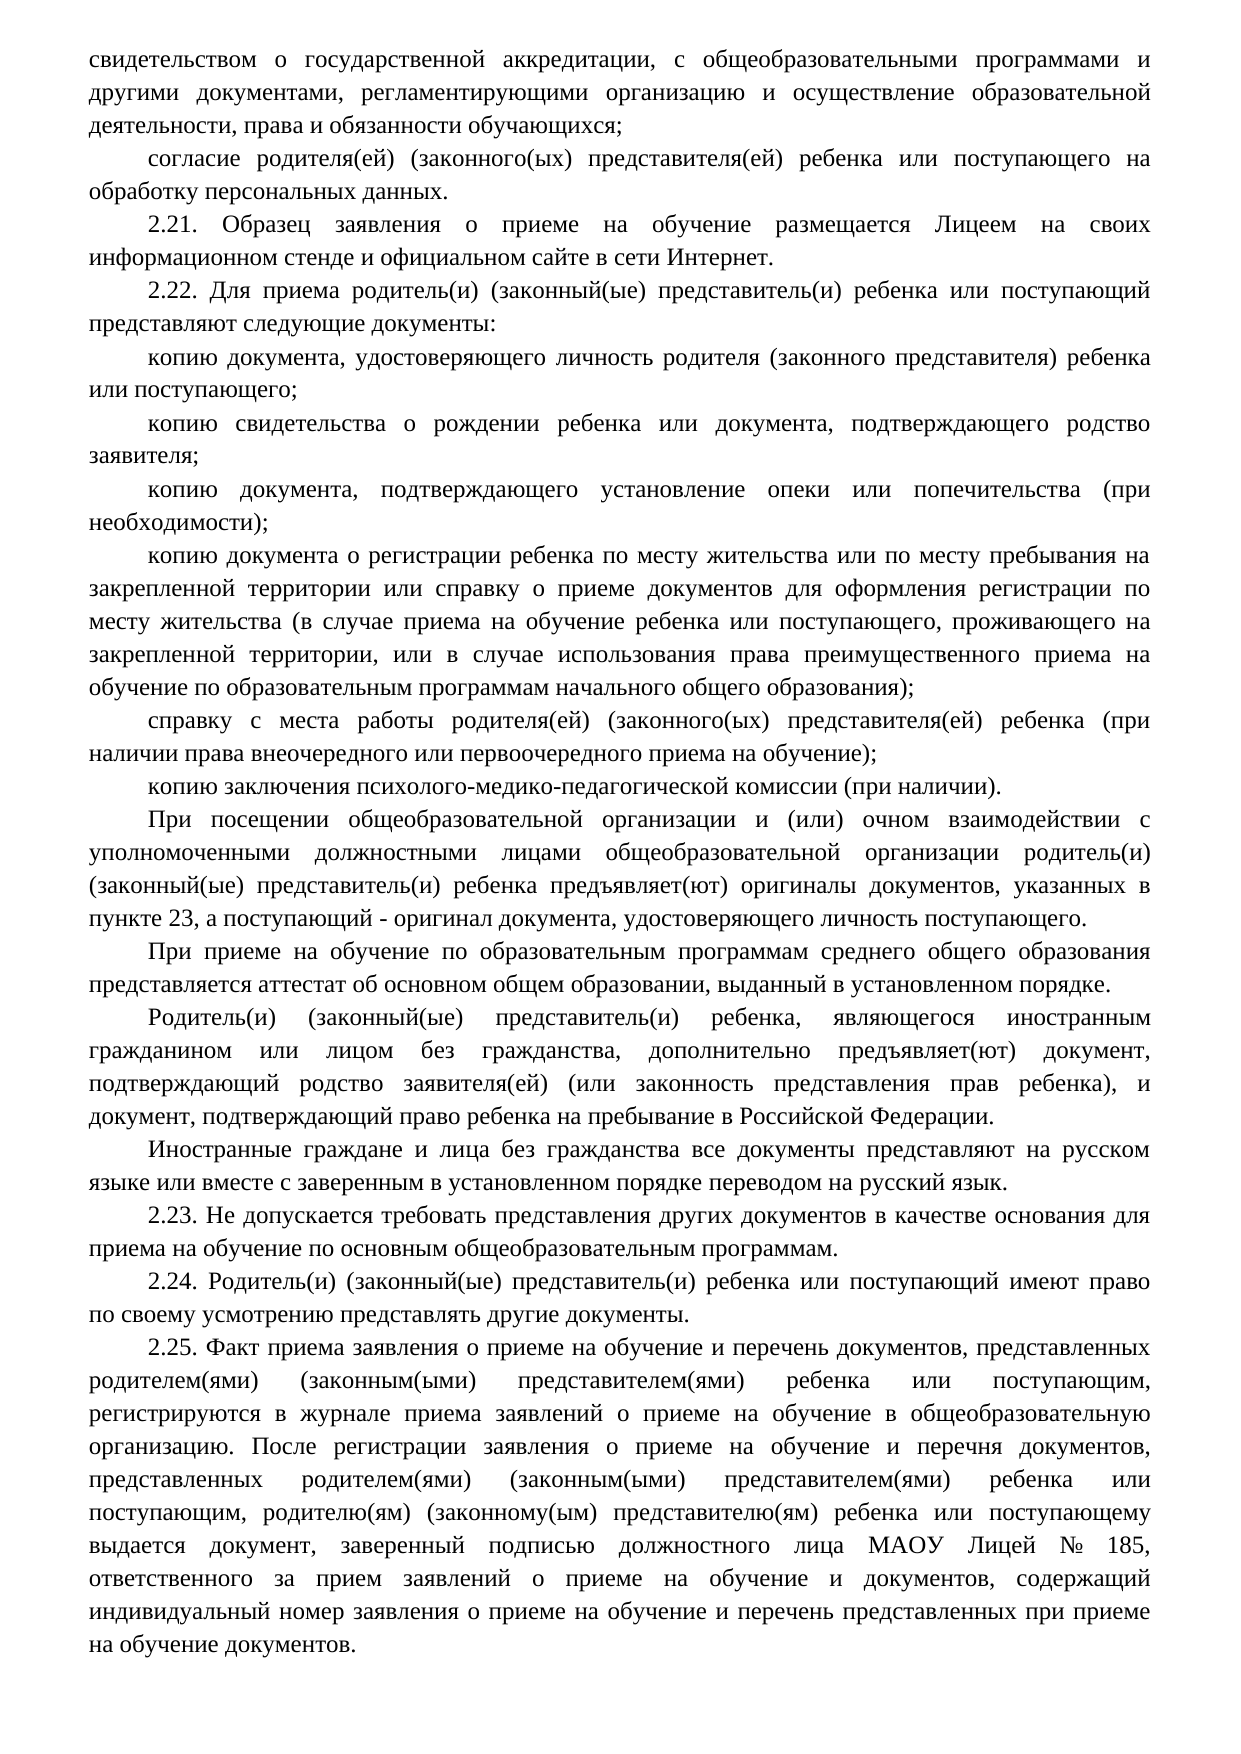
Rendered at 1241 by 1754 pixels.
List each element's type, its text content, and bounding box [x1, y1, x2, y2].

text копию документа, подтверждающего установление опеки или попечительства (при необходимости); [89, 474, 1152, 535]
text При приеме на обучение по образовательным программам среднего общего образования представляется аттестат об основном общем образовании, выданный в установленном порядке. [89, 936, 1152, 998]
text 2.21. Образец заявления о приеме на обучение размещается Лицеем на своих информационном стенде и официальном сайте в сети Интернет. [89, 209, 1152, 271]
text копию документа о регистрации ребенка по месту жительства или по месту пребывания на закрепленной территории или справку о приеме документов для оформления регистрации по месту жительства (в случае приема на обучение ребенка или поступающего, проживающего на закрепленной территории, или в случае использования права преимущественного приема на обучение по образовательным программам начального общего образования); [89, 540, 1152, 701]
text справку с места работы родителя(ей) (законного(ых) представителя(ей) ребенка (при наличии права внеочередного или первоочередного приема на обучение); [89, 705, 1152, 767]
text копию заключения психолого-медико-педагогической комиссии (при наличии). [89, 771, 1152, 799]
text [89, 44, 1152, 139]
text согласие родителя(ей) (законного(ых) представителя(ей) ребенка или поступающего на обработку персональных данных. [89, 143, 1152, 205]
text При посещении общеобразовательной организации и (или) очном взаимодействии с уполномоченными должностными лицами общеобразовательной организации родитель(и) (законный(ые) представитель(и) ребенка предъявляет(ют) оригиналы документов, указанных в пункте 23, а поступающий - оригинал документа, удостоверяющего личность поступающего. [89, 804, 1152, 932]
text 2.25. Факт приема заявления о приеме на обучение и перечень документов, представленных родителем(ями) (законным(ыми) представителем(ями) ребенка или поступающим, регистрируются в журнале приема заявлений о приеме на обучение в общеобразовательную организацию. После регистрации заявления о приеме на обучение и перечня документов, представленных родителем(ями) (законным(ыми) представителем(ями) ребенка или поступающим, родителю(ям) (законному(ым) представителю(ям) ребенка или поступающему выдается документ, заверенный подписью должностного лица МАОУ Лицей № 185, ответственного за прием заявлений о приеме на обучение и документов, содержащий индивидуальный номер заявления о приеме на обучение и перечень представленных при приеме на обучение документов. [89, 1332, 1152, 1658]
text 2.24. Родитель(и) (законный(ые) представитель(и) ребенка или поступающий имеют право по своему усмотрению представлять другие документы. [89, 1266, 1152, 1328]
text Иностранные граждане и лица без гражданства все документы представляют на русском языке или вместе с заверенным в установленном порядке переводом на русский язык. [89, 1134, 1152, 1196]
text копию свидетельства о рождении ребенка или документа, подтверждающего родство заявителя; [89, 408, 1152, 469]
text копию документа, удостоверяющего личность родителя (законного представителя) ребенка или поступающего; [89, 342, 1152, 403]
text Родитель(и) (законный(ые) представитель(и) ребенка, являющегося иностранным гражданином или лицом без гражданства, дополнительно предъявляет(ют) документ, подтверждающий родство заявителя(ей) (или законность представления прав ребенка), и документ, подтверждающий право ребенка на пребывание в Российской Федерации. [89, 1002, 1152, 1130]
text 2.22. Для приема родитель(и) (законный(ые) представитель(и) ребенка или поступающий представляют следующие документы: [89, 276, 1152, 337]
text 2.23. Не допускается требовать представления других документов в качестве основания для приема на обучение по основным общеобразовательным программам. [89, 1200, 1152, 1262]
